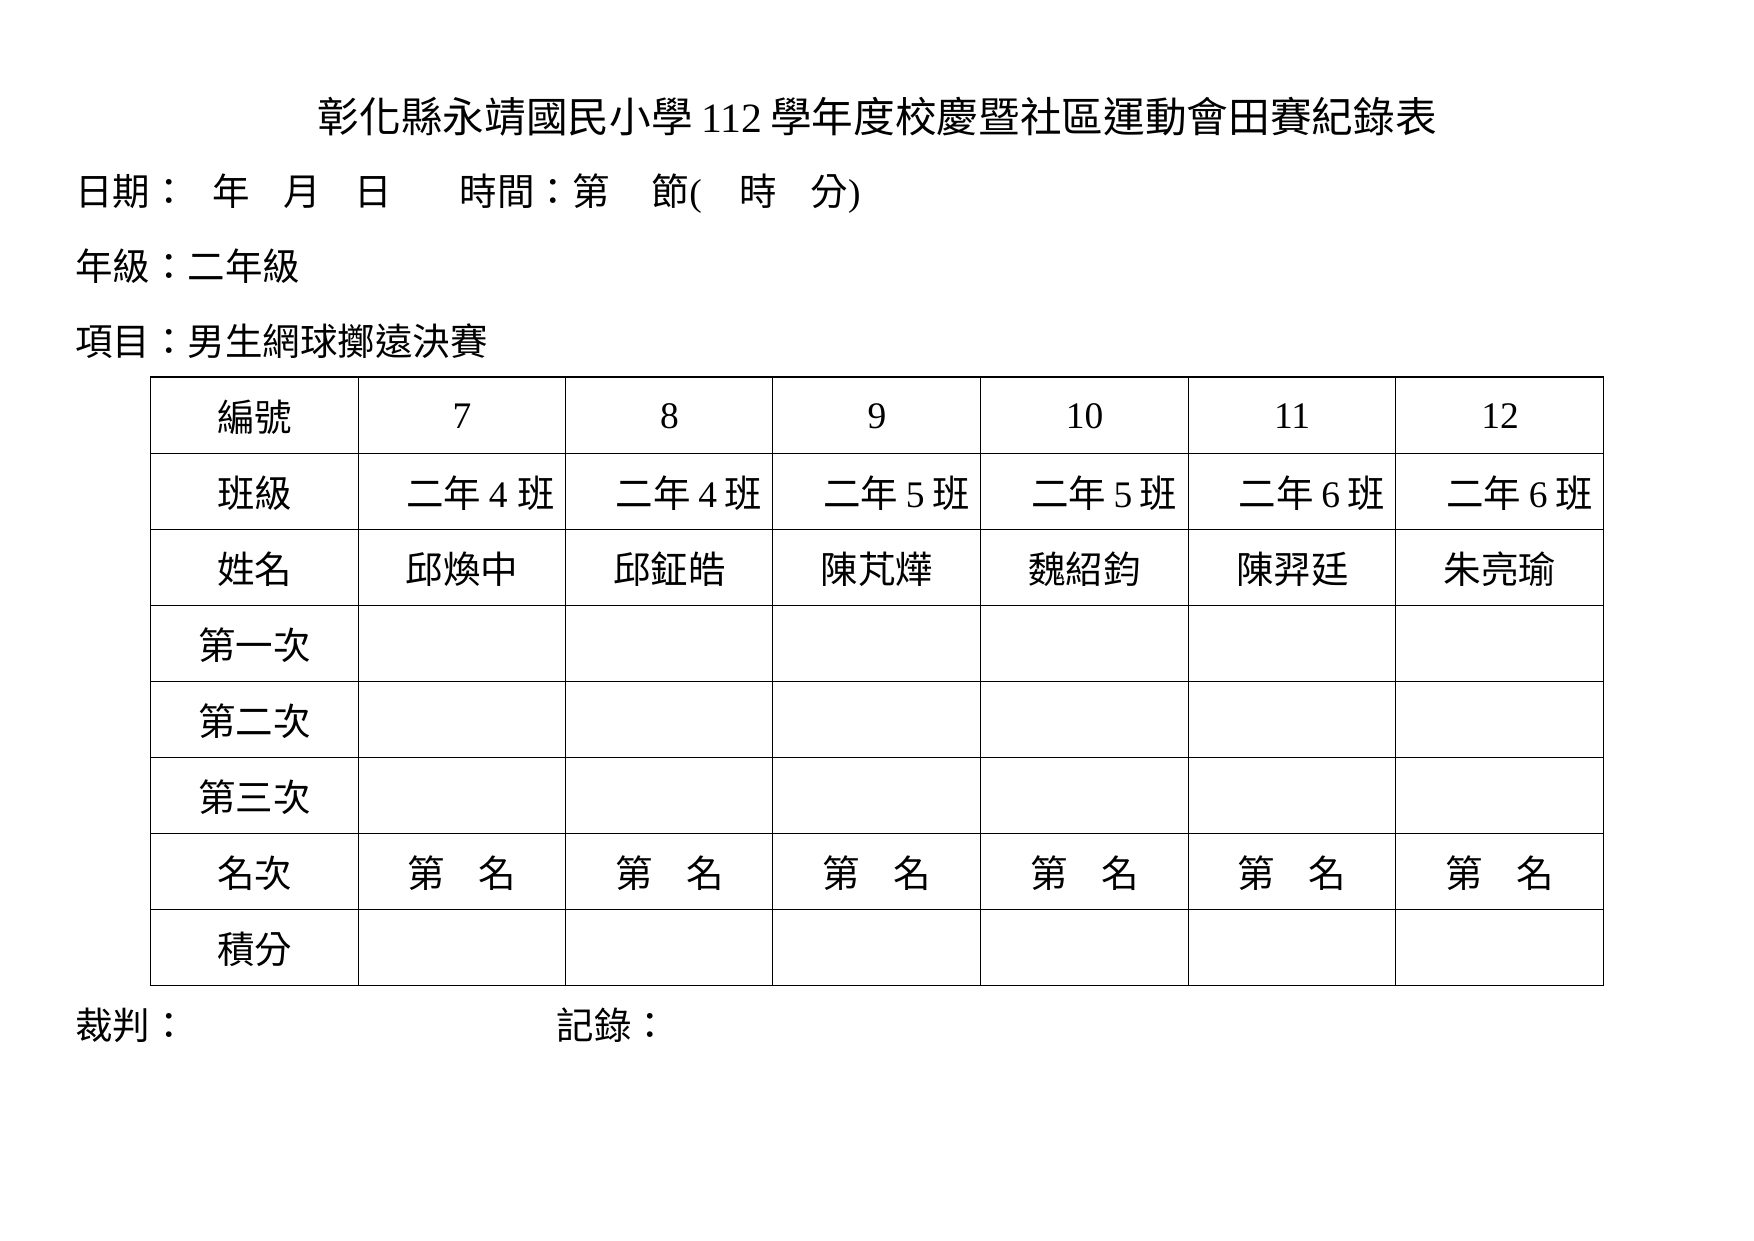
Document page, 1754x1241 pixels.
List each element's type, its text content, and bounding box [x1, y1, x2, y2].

table_cell 積分 [151, 910, 358, 985]
table_cell [566, 910, 772, 985]
table_header 11 [1189, 378, 1395, 452]
table_cell 邱煥中 [359, 530, 565, 604]
table_cell 第 名 [566, 834, 772, 909]
table_header 9 [773, 378, 980, 452]
table_header 編號 [151, 378, 358, 452]
table_cell 第一次 [151, 606, 358, 681]
table_cell 第 名 [981, 834, 1188, 909]
table_cell [1189, 758, 1395, 833]
text 裁判： 記錄： [75, 986, 1679, 1061]
table_cell [773, 910, 980, 985]
table_cell [1396, 910, 1603, 985]
table_cell [359, 606, 565, 681]
table_cell 第 名 [359, 834, 565, 909]
table_cell [566, 606, 772, 681]
table_cell [773, 758, 980, 833]
text 彰化縣永靖國民小學112學年度校慶暨社區運動會田賽紀錄表 [75, 76, 1679, 151]
table_cell [359, 682, 565, 757]
table_cell [773, 682, 980, 757]
table_header 12 [1396, 378, 1603, 452]
table_cell [981, 758, 1188, 833]
table_cell 名次 [151, 834, 358, 909]
table_cell [1396, 758, 1603, 833]
text 年級：二年級 [75, 226, 1679, 301]
table_cell 姓名 [151, 530, 358, 604]
table_cell [1396, 606, 1603, 681]
table_cell 二年4 班 [359, 454, 565, 528]
table_cell 二年6班 [1189, 454, 1395, 528]
table_cell 二年6班 [1396, 454, 1603, 528]
table_cell 班級 [151, 454, 358, 528]
table_header 7 [359, 378, 565, 452]
table_cell 第 名 [773, 834, 980, 909]
table_cell 第三次 [151, 758, 358, 833]
table_cell 第二次 [151, 682, 358, 757]
table_header 10 [981, 378, 1188, 452]
table_cell [773, 606, 980, 681]
table_cell 二年4班 [566, 454, 772, 528]
table_cell [1396, 682, 1603, 757]
table_cell [981, 910, 1188, 985]
table_cell [1189, 606, 1395, 681]
table_cell 朱亮瑜 [1396, 530, 1603, 604]
table_cell [566, 682, 772, 757]
table_cell 陳羿廷 [1189, 530, 1395, 604]
table_cell [981, 682, 1188, 757]
table_cell 二年5班 [981, 454, 1188, 528]
table_cell 第 名 [1396, 834, 1603, 909]
table_cell [981, 606, 1188, 681]
table_cell 陳芃燁 [773, 530, 980, 604]
table_cell 第 名 [1189, 834, 1395, 909]
table_cell [1189, 682, 1395, 757]
table_cell 邱鉦皓 [566, 530, 772, 604]
table_cell [566, 758, 772, 833]
table_cell 魏紹鈞 [981, 530, 1188, 604]
text 項目：男生網球擲遠決賽 [75, 301, 1679, 376]
table_cell 二年5班 [773, 454, 980, 528]
text 日期： 年 月 日 時間：第 節( 時 分) [75, 151, 1679, 226]
table_cell [1189, 910, 1395, 985]
table_cell [359, 910, 565, 985]
table_cell [359, 758, 565, 833]
table_header 8 [566, 378, 772, 452]
